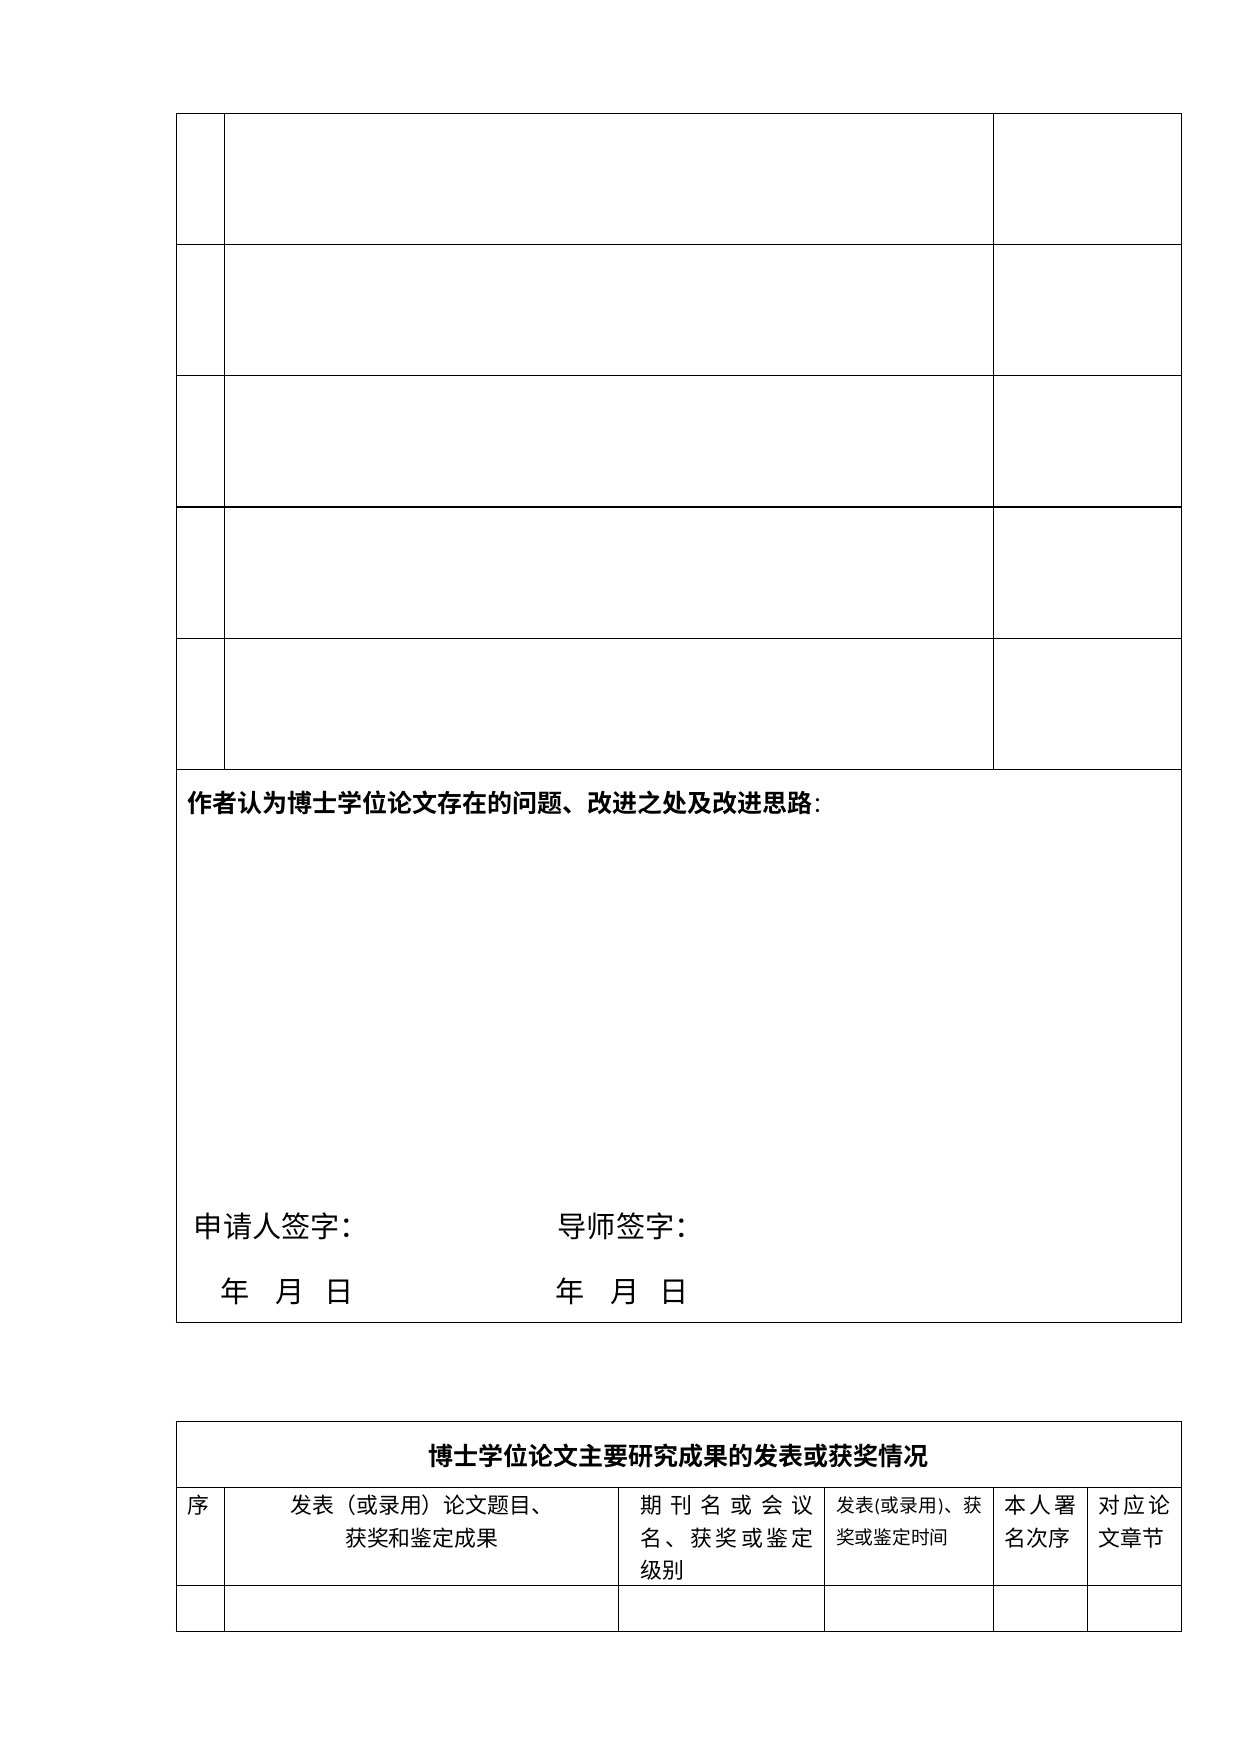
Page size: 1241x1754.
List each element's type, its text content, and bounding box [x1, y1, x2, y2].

table_cell [994, 245, 1181, 375]
table_cell [177, 508, 224, 637]
table_cell [1088, 1586, 1181, 1631]
table_cell [177, 639, 224, 768]
table_cell [177, 1586, 224, 1631]
table_cell [225, 376, 993, 506]
table_cell [225, 508, 993, 637]
table_cell [994, 114, 1181, 244]
table_cell 序 [177, 1488, 224, 1585]
table_cell [994, 508, 1181, 637]
table_cell [825, 1586, 993, 1631]
table_cell 期刊名或会议名、获奖或鉴定级别 [619, 1488, 824, 1585]
table_header 博士学位论文主要研究成果的发表或获奖情况 [177, 1422, 1181, 1487]
table_cell [994, 376, 1181, 506]
table_cell 对应论文章节 [1088, 1488, 1181, 1585]
table_cell [225, 114, 993, 244]
table_cell 发表(或录用)、获奖或鉴定时间 [825, 1488, 993, 1585]
table_cell [177, 245, 224, 375]
table_cell [225, 639, 993, 768]
table_cell [994, 639, 1181, 768]
table_cell 本人署名次序 [994, 1488, 1087, 1585]
table_cell [994, 1586, 1087, 1631]
table_cell [177, 376, 224, 506]
table_cell [619, 1586, 824, 1631]
table_cell 发表（或录用）论文题目、 获奖和鉴定成果 [225, 1488, 618, 1585]
table_cell [177, 114, 224, 244]
table_cell [225, 1586, 618, 1631]
table_cell [225, 245, 993, 375]
table_cell 作者认为博士学位论文存在的问题、改进之处及改进思路： 申请人签字： 导师签字： 年 月 日 年 月 日 [177, 770, 1181, 1322]
